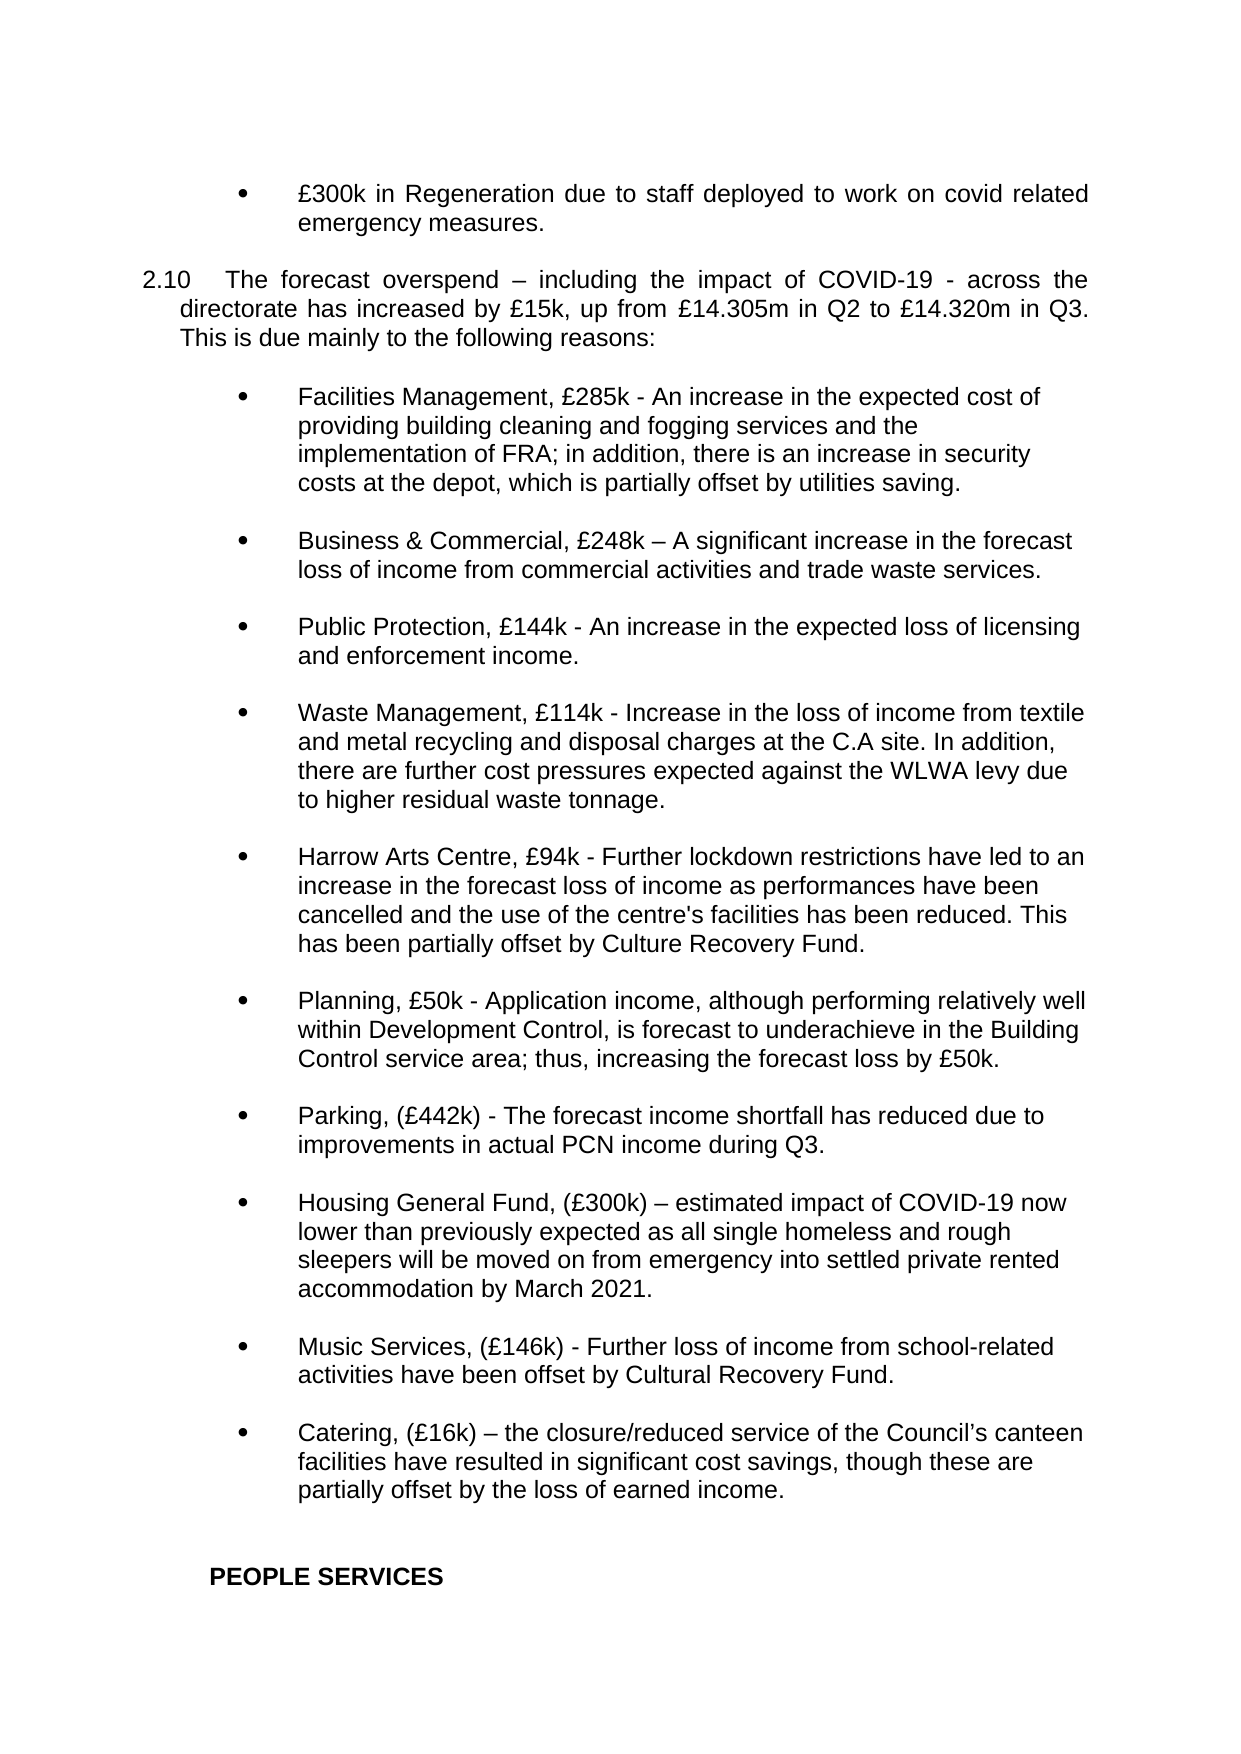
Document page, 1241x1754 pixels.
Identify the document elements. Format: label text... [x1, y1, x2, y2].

list The forecast overspend – including the impact of COVID-19 - across the directorate has increased by £15k, up from £14.305m in Q2 to £14.320m in Q3. This is due mainly to the following reasons: [142, 265, 1090, 351]
list Catering, (£16k) – the closure/reduced service of the Council’s canteen facilities have resulted in significant cost savings, though these are partially offset by the loss of earned income. [239, 1418, 1090, 1504]
list Business & Commercial, £248k – A significant increase in the forecast loss of income from commercial activities and trade waste services. [239, 526, 1090, 583]
list Music Services, (£146k) - Further loss of income from school-related activities have been offset by Cultural Recovery Fund. [239, 1331, 1090, 1389]
list Facilities Management, £285k - An increase in the expected cost of providing building cleaning and fogging services and the implementation of FRA; in addition, there is an increase in security costs at the depot, which is partially offset by utilities saving. [239, 382, 1090, 497]
list £300k in Regeneration due to staff deployed to work on covid related emergency measures. [239, 179, 1090, 236]
list Waste Management, £114k - Increase in the loss of income from textile and metal recycling and disposal charges at the C.A site. In addition, there are further cost pressures expected against the WLWA levy due to higher residual waste tonnage. [239, 698, 1090, 813]
list Public Protection, £144k - An increase in the expected loss of licensing and enforcement income. [239, 612, 1090, 670]
list Parking, (£442k) - The forecast income shortfall has reduced due to improvements in actual PCN income during Q3. [239, 1101, 1090, 1159]
list PEOPLE SERVICES [209, 1562, 1090, 1590]
list Housing General Fund, (£300k) – estimated impact of COVID-19 now lower than previously expected as all single homeless and rough sleepers will be moved on from emergency into settled private rented accommodation by March 2021. [239, 1188, 1090, 1303]
list Harrow Arts Centre, £94k - Further lockdown restrictions have led to an increase in the forecast loss of income as performances have been cancelled and the use of the centre's facilities has been reduced. This has been partially offset by Culture Recovery Fund. [239, 842, 1090, 957]
list Planning, £50k - Application income, although performing relatively well within Development Control, is forecast to underachieve in the Building Control service area; thus, increasing the forecast loss by £50k. [239, 986, 1090, 1072]
